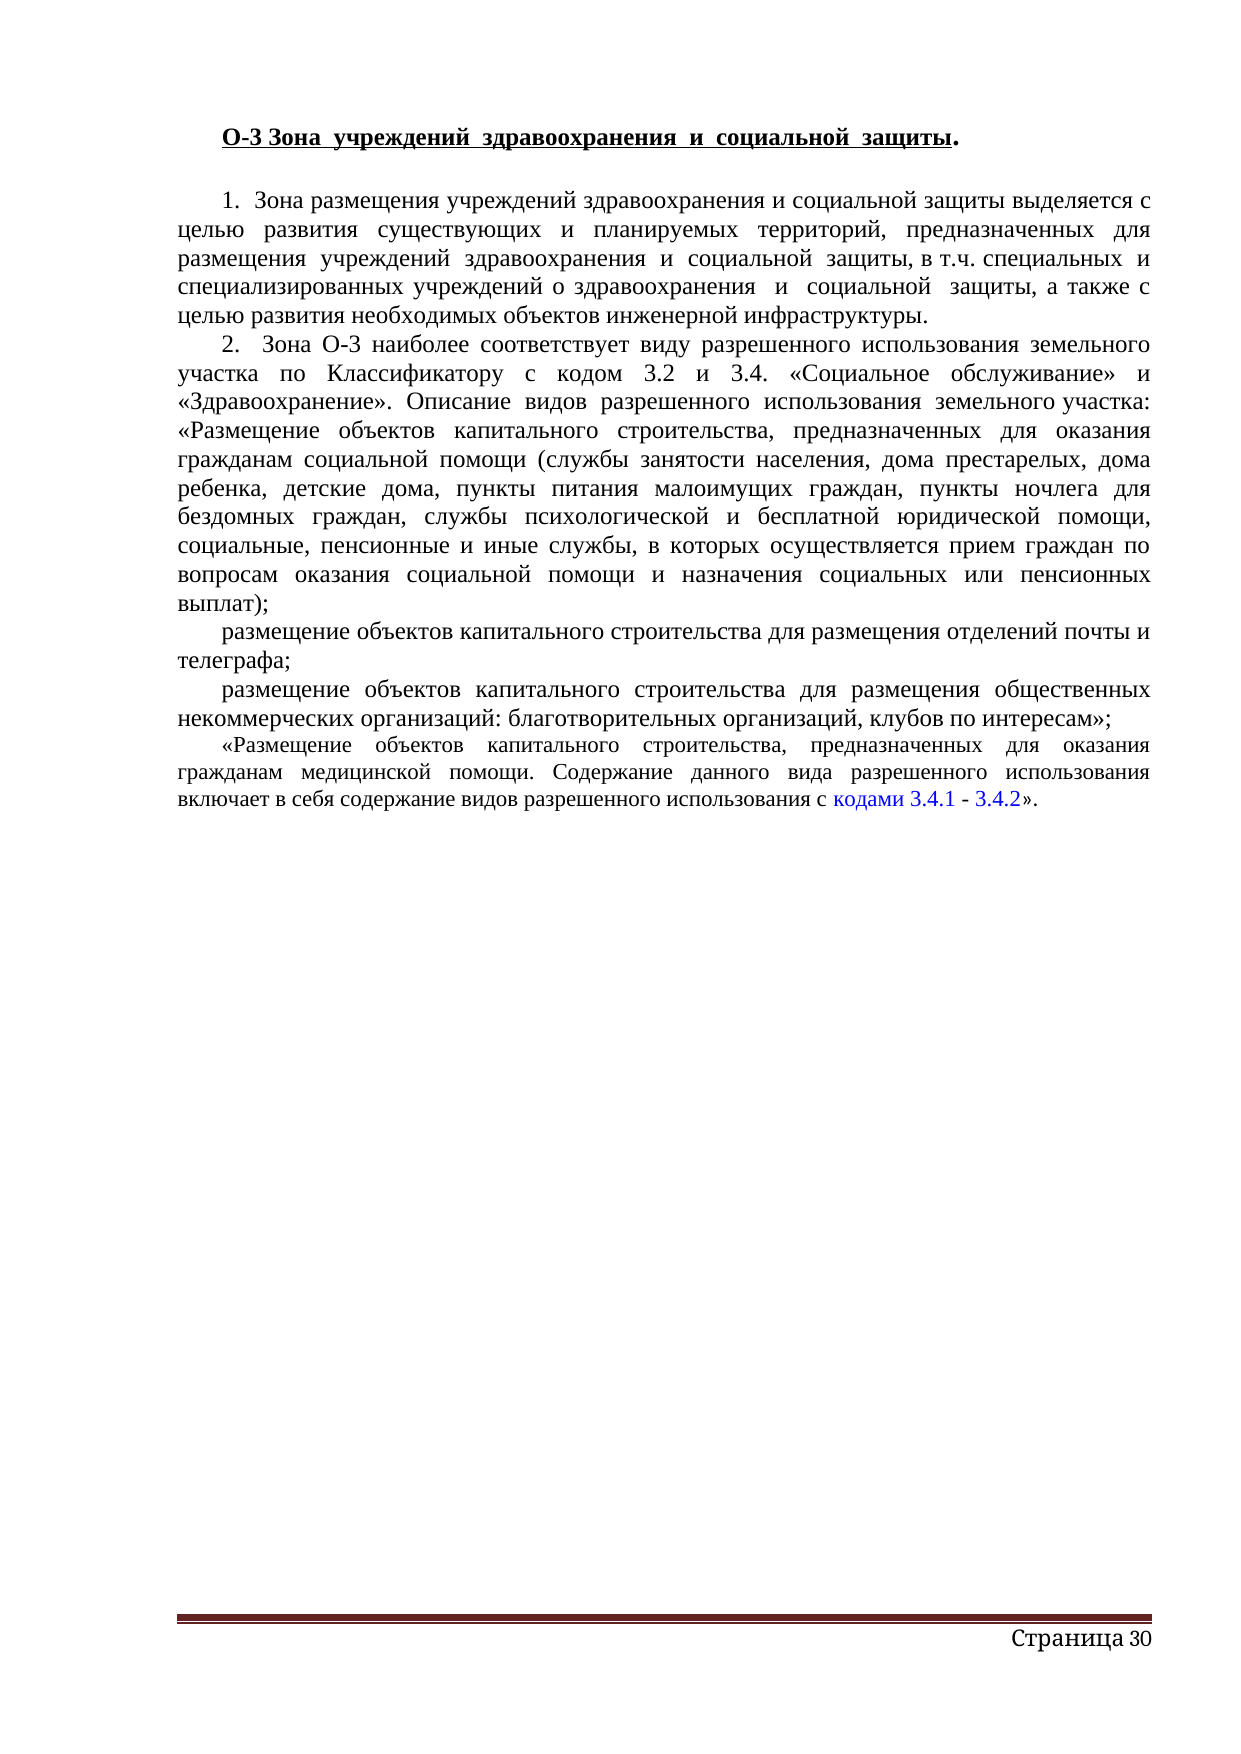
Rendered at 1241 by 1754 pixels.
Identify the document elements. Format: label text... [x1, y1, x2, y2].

text «Размещение объектов капитального строительства, предназначенных для оказания гражданам медицинской помощи. Содержание данного вида разрешенного использования включает в себя содержание видов разрешенного использования с кодами 3.4.1 - 3.4.2». [177, 731, 1152, 812]
text 2. Зона О-3 наиболее соответствует виду разрешенного использования земельного участка по Классификатору с кодом 3.2 и 3.4. «Социальное обслуживание» и «Здравоохранение». Описание видов разрешенного использования земельного участка: «Размещение объектов капитального строительства, предназначенных для оказания гражданам социальной помощи (службы занятости населения, дома престарелых, дома ребенка, детские дома, пункты питания малоимущих граждан, пункты ночлега для бездомных граждан, службы психологической и бесплатной юридической помощи, социальные, пенсионные и иные службы, в которых осуществляется прием граждан по вопросам оказания социальной помощи и назначения социальных или пенсионных выплат); [177, 329, 1152, 616]
text О-3 Зона учреждений здравоохранения и социальной защиты. [177, 118, 1152, 152]
text 1. Зона размещения учреждений здравоохранения и социальной защиты выделяется с целью развития существующих и планируемых территорий, предназначенных для размещения учреждений здравоохранения и социальной защиты, в т.ч. специальных и специализированных учреждений о здравоохранения и социальной защиты, а также с целью развития необходимых объектов инженерной инфраструктуры. [177, 185, 1152, 329]
text размещение объектов капитального строительства для размещения общественных некоммерческих организаций: благотворительных организаций, клубов по интересам»; [177, 674, 1152, 731]
text размещение объектов капитального строительства для размещения отделений почты и телеграфа; [177, 616, 1152, 674]
